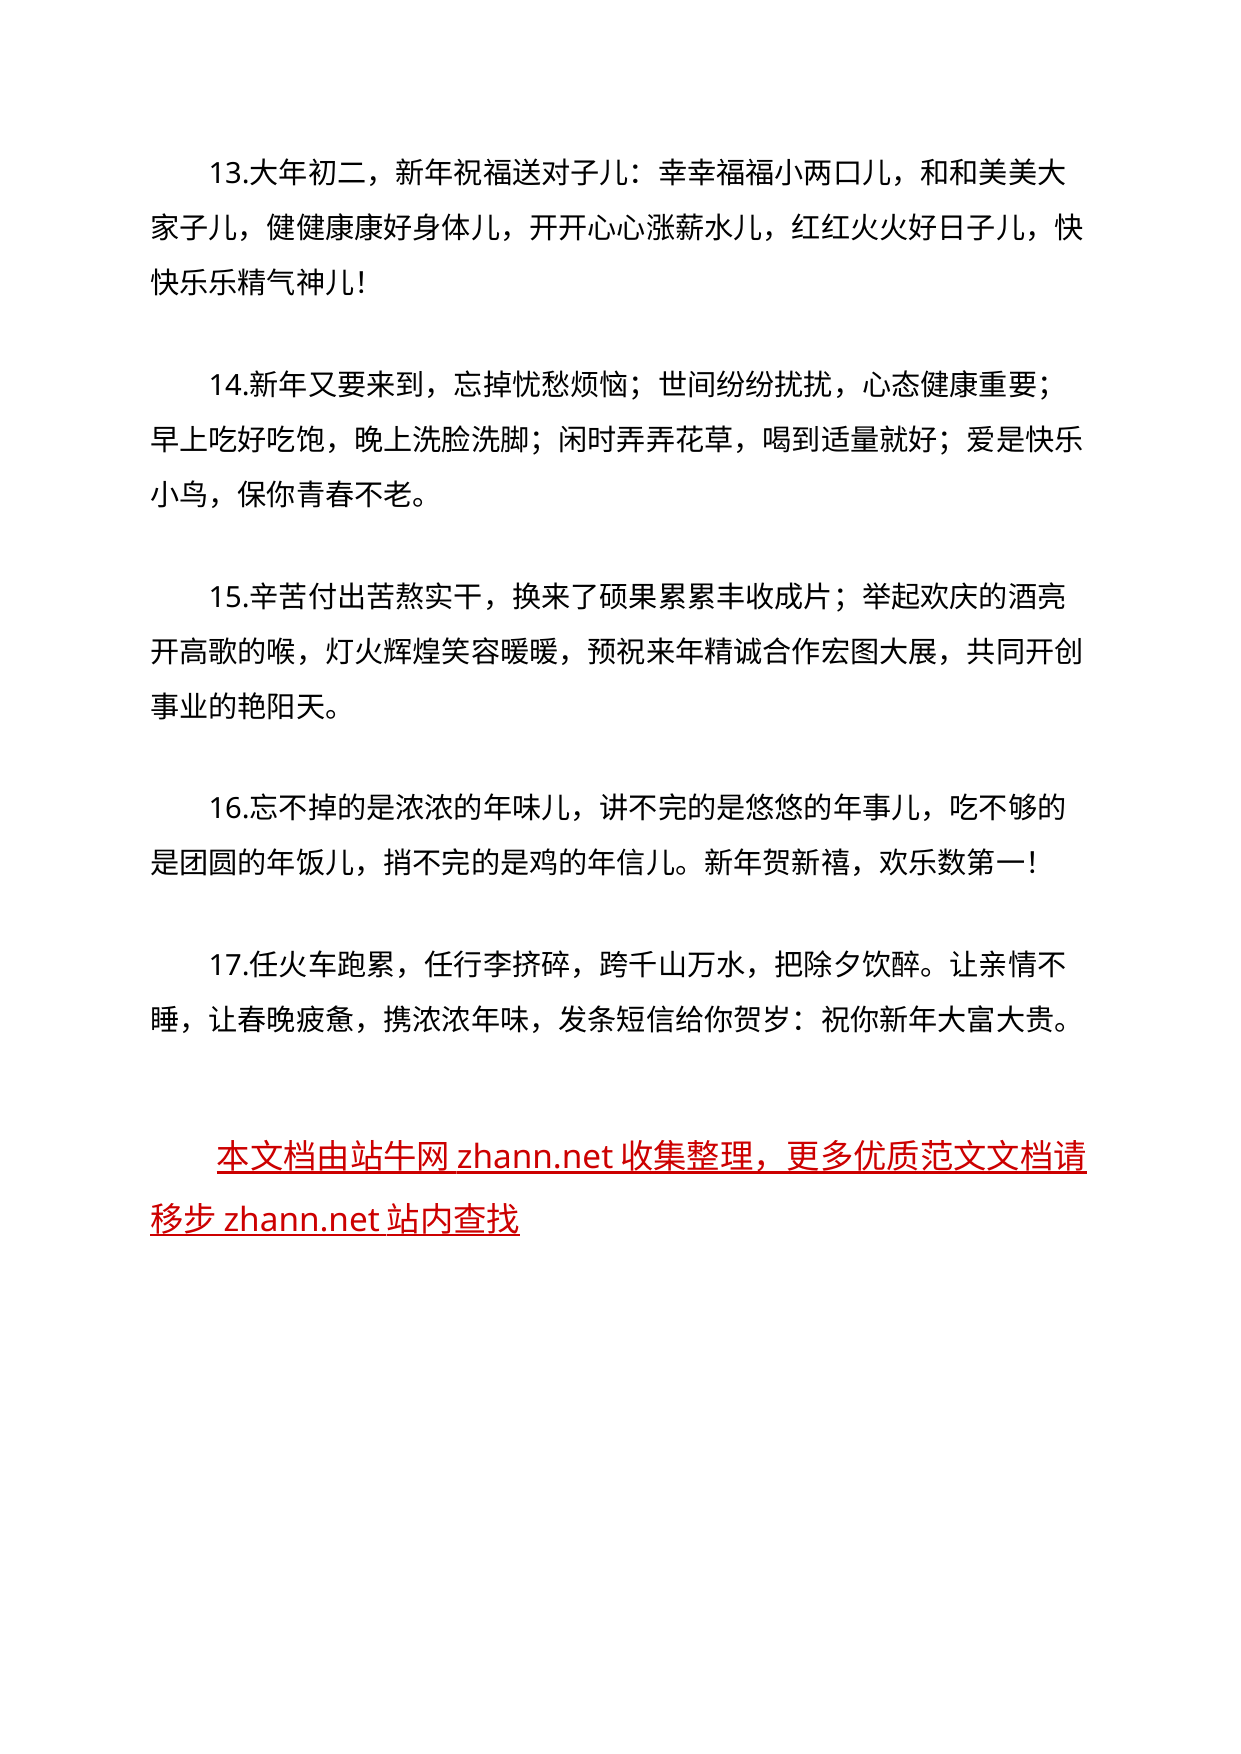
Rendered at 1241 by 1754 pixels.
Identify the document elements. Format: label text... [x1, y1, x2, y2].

text 14.新年又要来到，忘掉忧愁烦恼；世间纷纷扰扰，心态健康重要；早上吃好吃饱，晚上洗脸洗脚；闲时弄弄花草，喝到适量就好；爱是快乐小鸟，保你青春不老。 [150, 362, 1090, 514]
text 13.大年初二，新年祝福送对子儿：幸幸福福小两口儿，和和美美大家子儿，健健康康好身体儿，开开心心涨薪水儿，红红火火好日子儿，快快乐乐精气神儿！ [150, 150, 1090, 302]
text 本文档由站牛网zhann.net收集整理，更多优质范文文档请移步zhann.net站内查找 [150, 1130, 1090, 1241]
text 16.忘不掉的是浓浓的年味儿，讲不完的是悠悠的年事儿，吃不够的是团圆的年饭儿，捎不完的是鸡的年信儿。新年贺新禧，欢乐数第一！ [150, 785, 1090, 882]
text 15.辛苦付出苦熬实干，换来了硕果累累丰收成片；举起欢庆的酒亮开高歌的喉，灯火辉煌笑容暖暖，预祝来年精诚合作宏图大展，共同开创事业的艳阳天。 [150, 573, 1090, 726]
text 17.任火车跑累，任行李挤碎，跨千山万水，把除夕饮醉。让亲情不睡，让春晚疲惫，携浓浓年味，发条短信给你贺岁：祝你新年大富大贵。 [150, 942, 1090, 1039]
